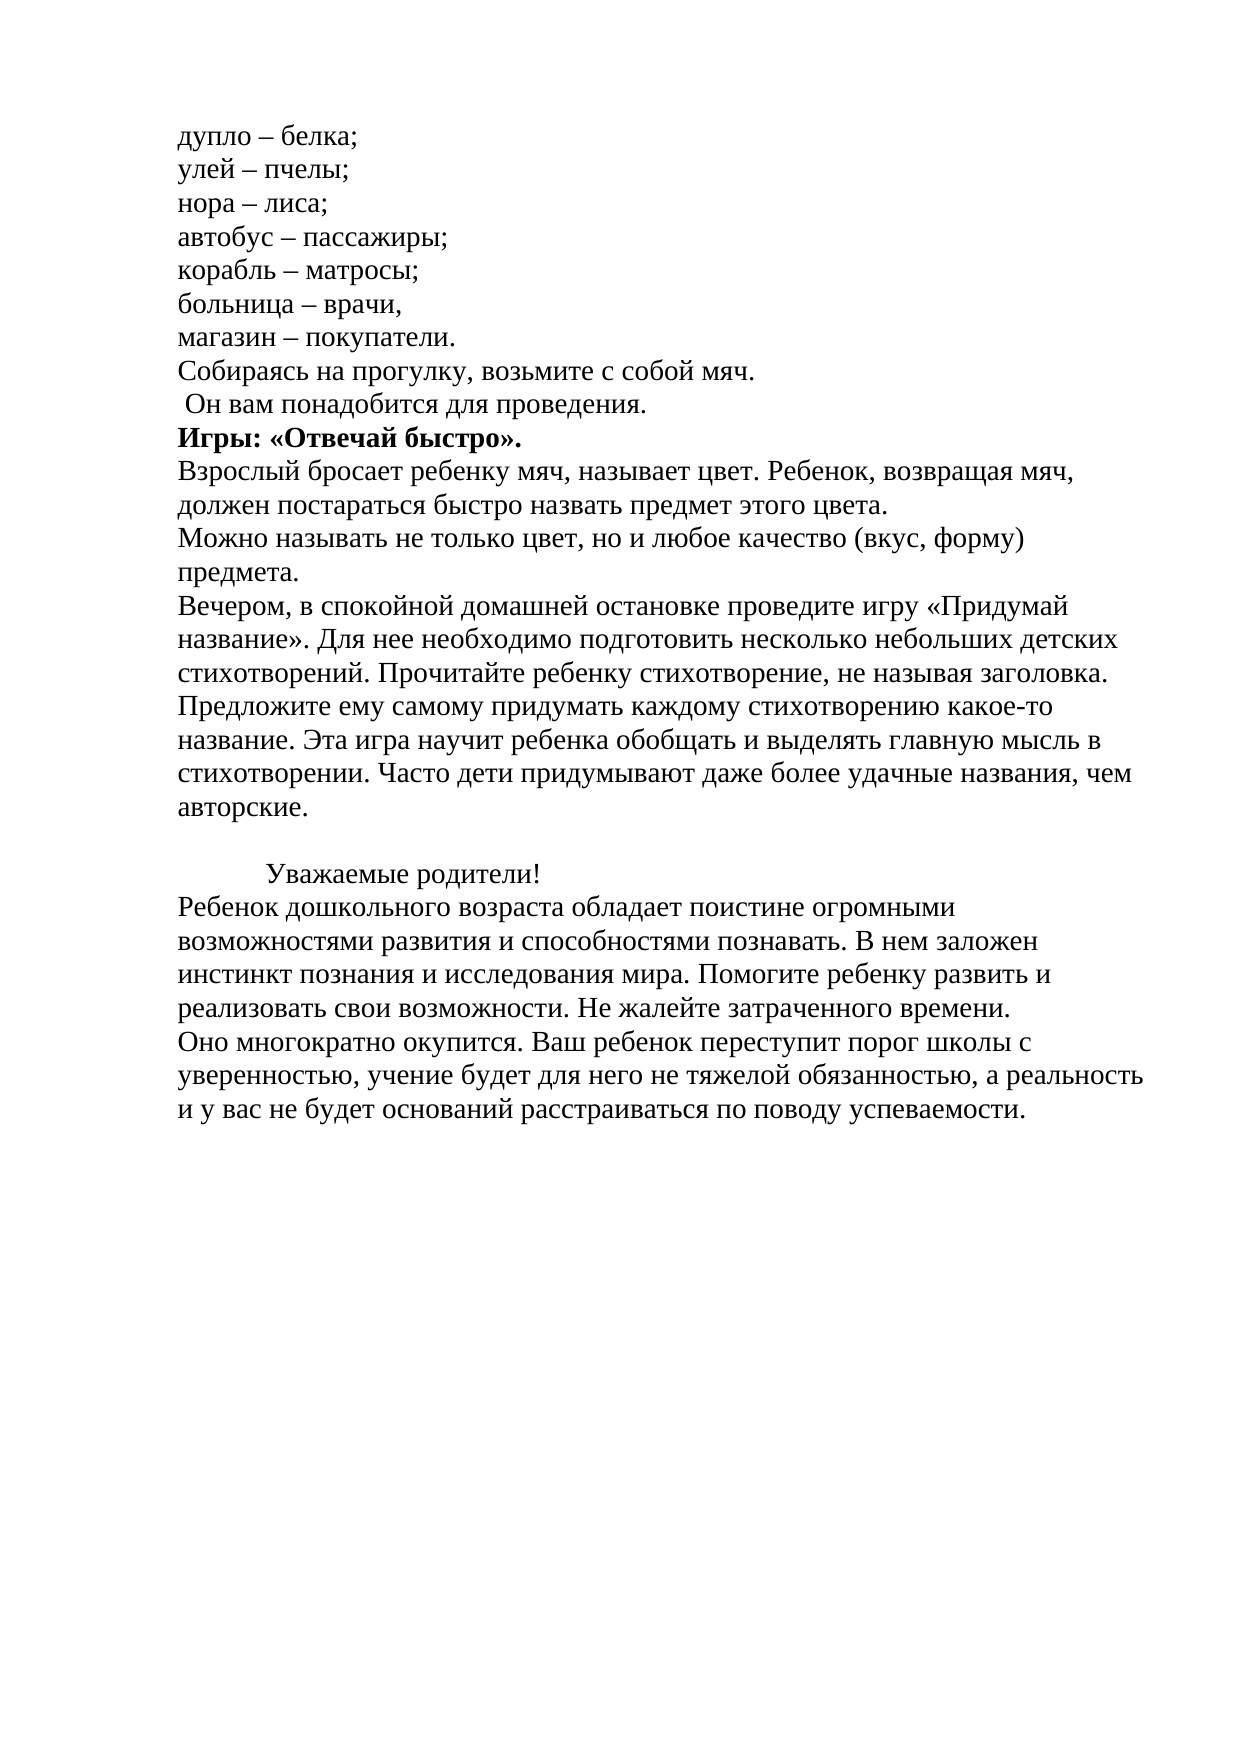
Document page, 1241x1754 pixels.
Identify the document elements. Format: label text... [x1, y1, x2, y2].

text Он вам понадобится для проведения. [177, 386, 1152, 420]
text Взрослый бросает ребенку мяч, называет цвет. Ребенок, возвращая мяч, должен постараться быстро назвать предмет этого цвета. [177, 453, 1152, 521]
text Уважаемые родители! [177, 822, 1152, 889]
text Оно многократно окупится. Ваш ребенок переступит порог школы с уверенностью, учение будет для него не тяжелой обязанностью, а реальность и у вас не будет оснований расстраиваться по поводу успеваемости. [177, 1024, 1152, 1124]
text Можно называть не только цвет, но и любое качество (вкус, форму) предмета. [177, 521, 1152, 588]
text Ребенок дошкольного возраста обладает поистине огромными возможностями развития и способностями познавать. В нем заложен инстинкт познания и исследования мира. Помогите ребенку развить и реализовать свои возможности. Не жалейте затраченного времени. [177, 889, 1152, 1024]
text Игры: «Отвечай быстро». [177, 420, 1152, 453]
text Собираясь на прогулку, возьмите с собой мяч. [177, 353, 1152, 386]
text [177, 118, 1152, 353]
text Вечером, в спокойной домашней остановке проведите игру «Придумай название». Для нее необходимо подготовить несколько небольших детских стихотворений. Прочитайте ребенку стихотворение, не называя заголовка. Предложите ему самому придумать каждому стихотворению какое-то название. Эта игра научит ребенка обобщать и выделять главную мысль в стихотворении. Часто дети придумывают даже более удачные названия, чем авторские. [177, 588, 1152, 822]
